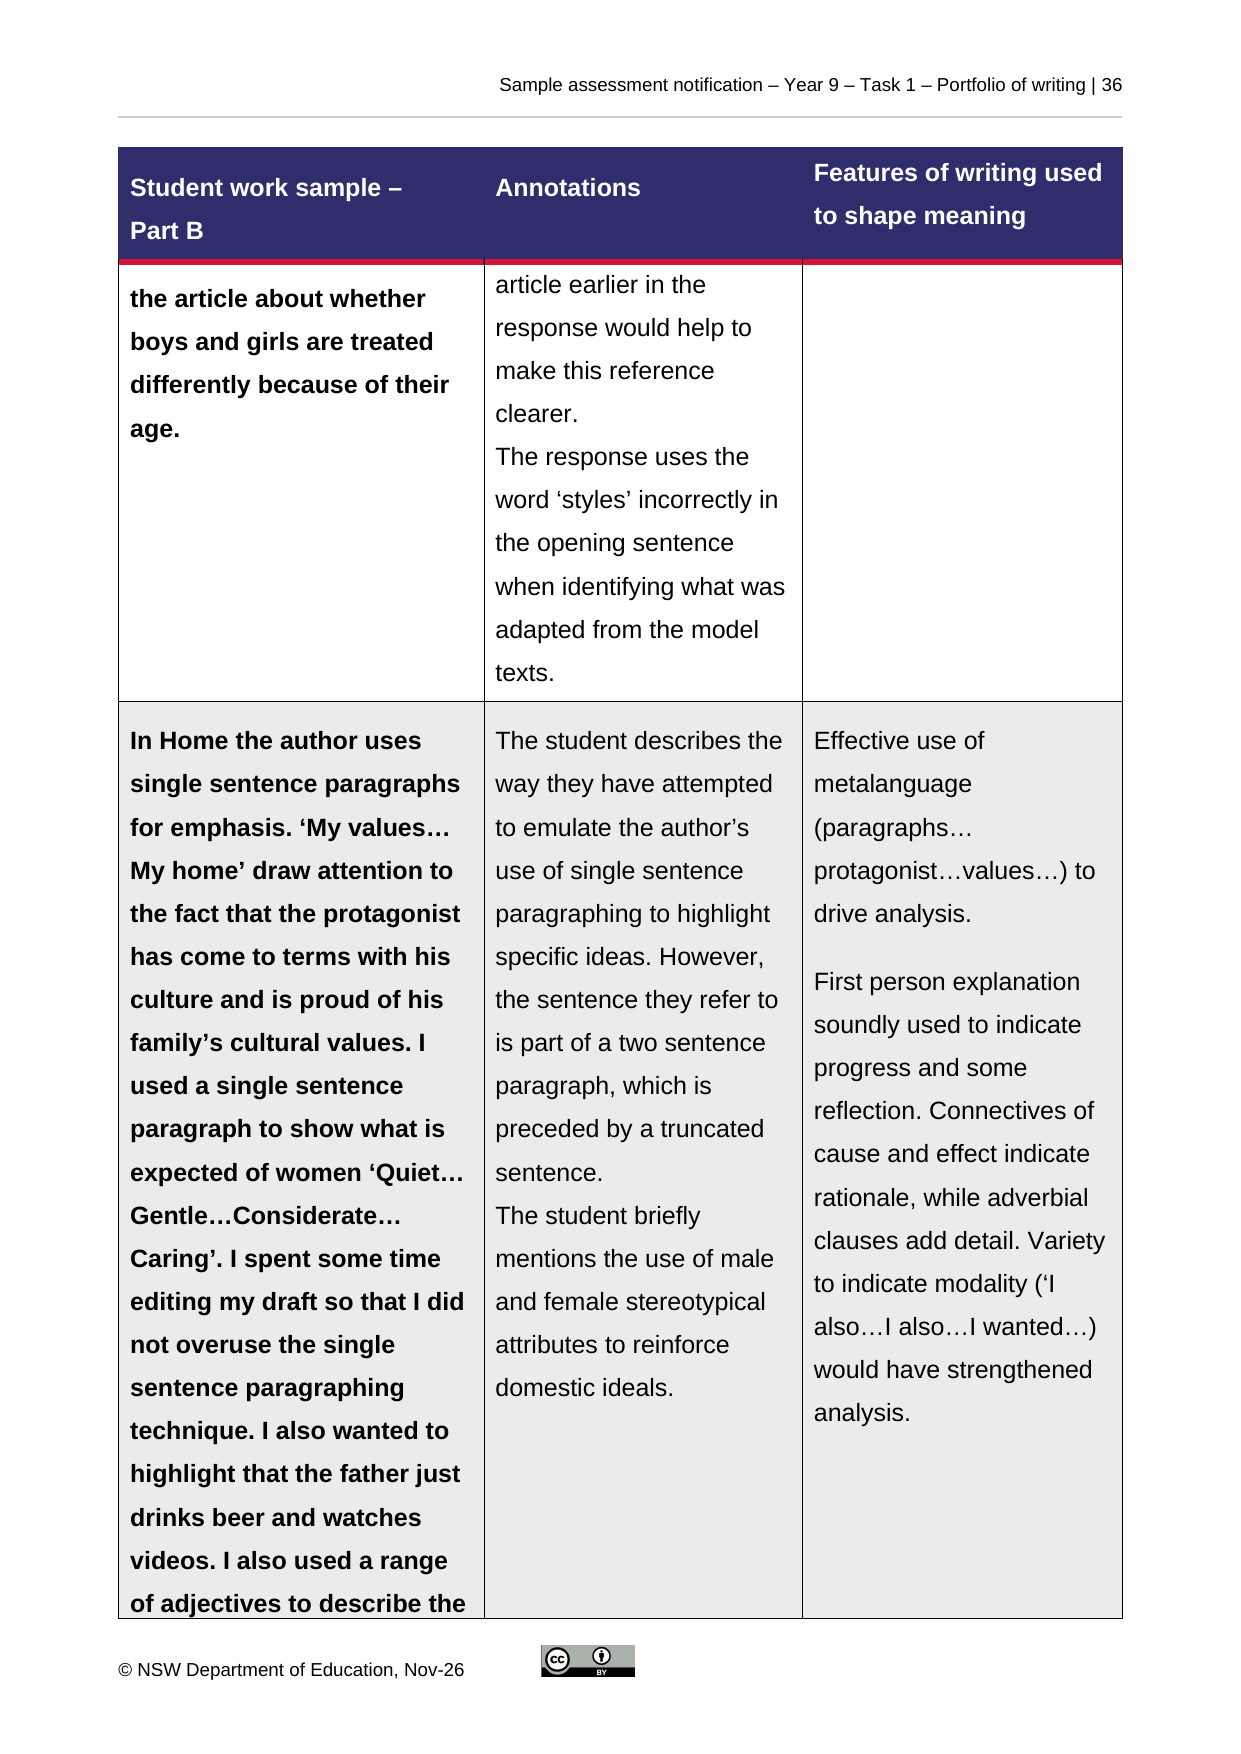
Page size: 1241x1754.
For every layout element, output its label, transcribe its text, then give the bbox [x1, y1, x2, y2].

table_header Features of writing used to shape meaning [803, 148, 1122, 259]
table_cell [485, 702, 802, 1618]
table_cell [119, 265, 484, 701]
table_header Student work sample – Part B [119, 148, 483, 259]
table_header Annotations [484, 148, 802, 259]
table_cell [803, 265, 1122, 701]
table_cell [119, 702, 484, 1618]
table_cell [803, 702, 1122, 1618]
picture [541, 1645, 635, 1677]
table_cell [485, 265, 802, 701]
